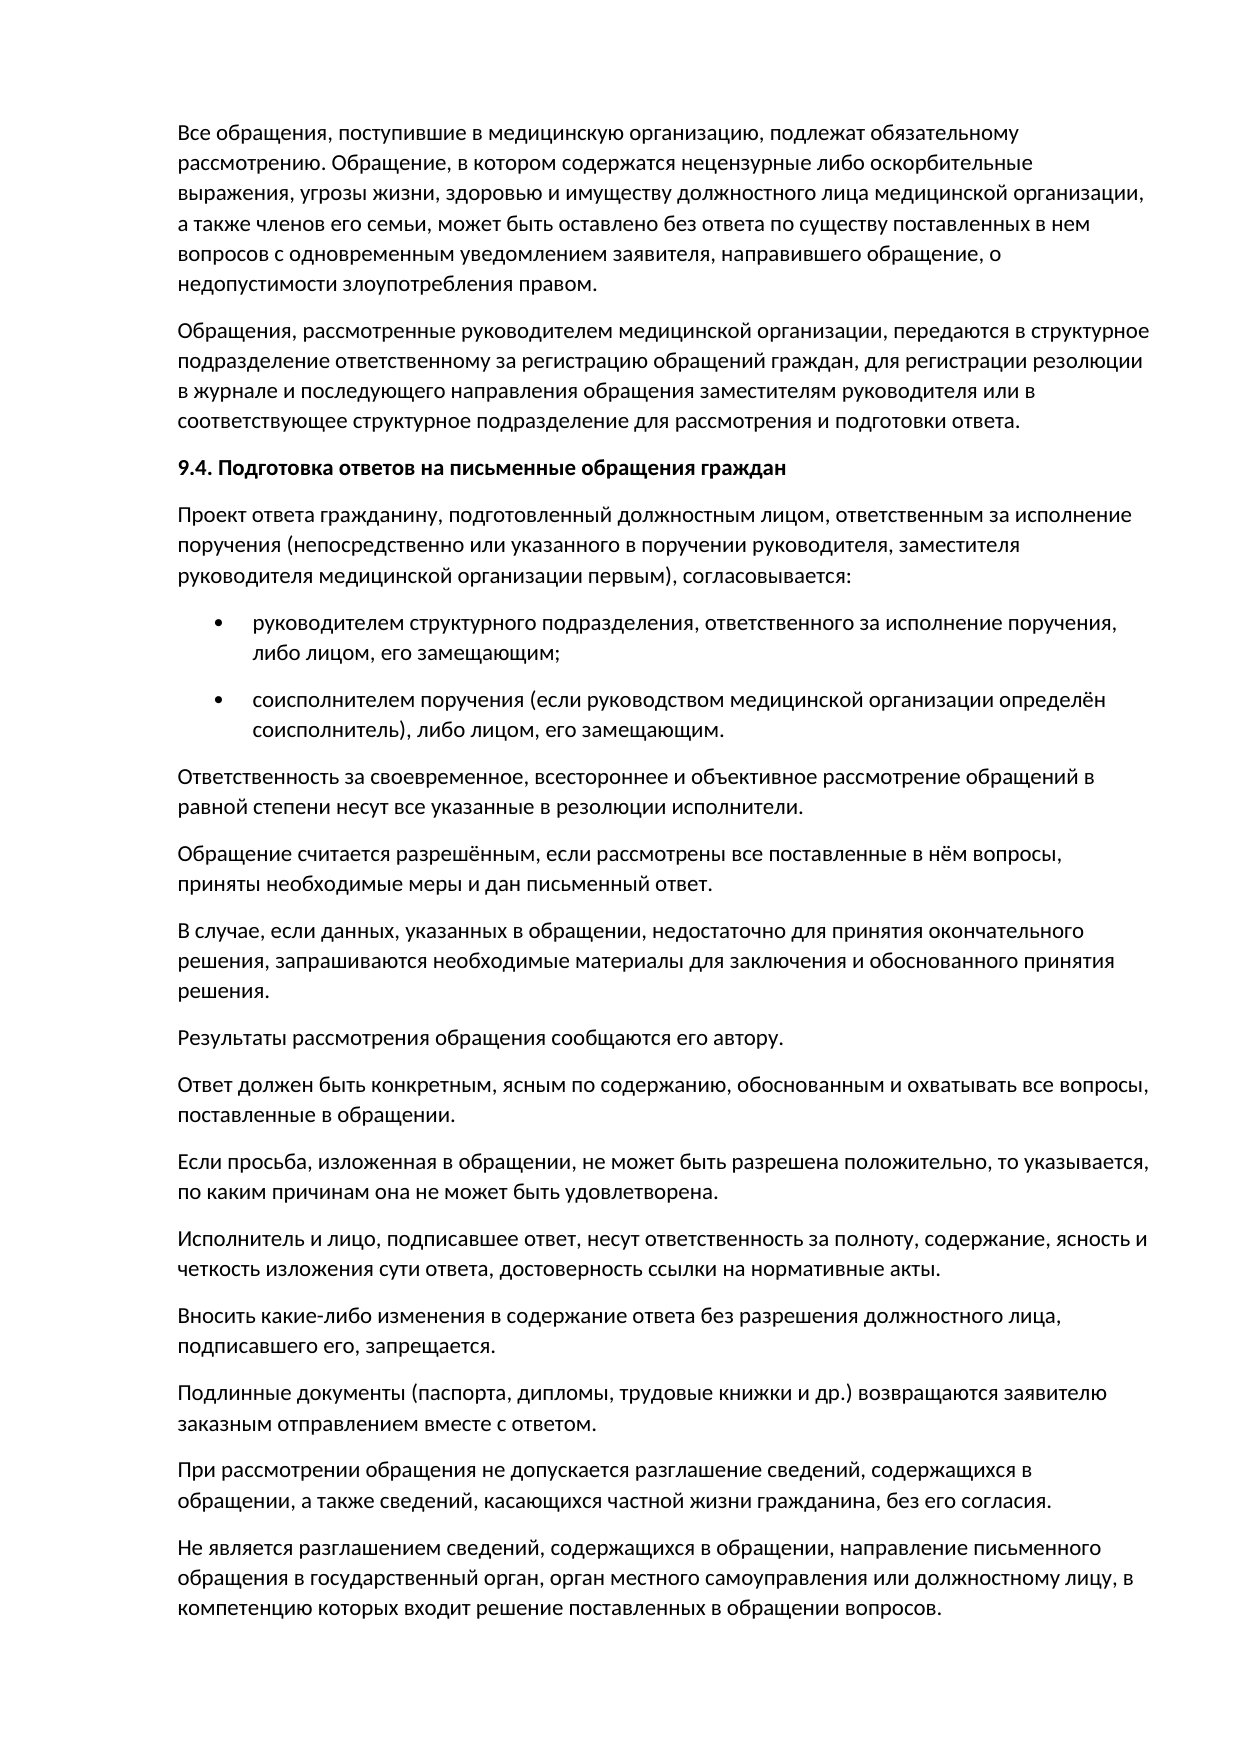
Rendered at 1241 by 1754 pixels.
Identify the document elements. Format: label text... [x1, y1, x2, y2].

text Не является разглашением сведений, содержащихся в обращении, направление письменного обращения в государственный орган, орган местного самоуправления или должностному лицу, в компетенцию которых входит решение поставленных в обращении вопросов. [177, 1533, 1152, 1621]
list руководителем структурного подразделения, ответственного за исполнение поручения, либо лицом, его замещающим; [215, 608, 1152, 666]
text 9.4. Подготовка ответов на письменные обращения граждан [177, 453, 1152, 482]
text Обращения, рассмотренные руководителем медицинской организации, передаются в структурное подразделение ответственному за регистрацию обращений граждан, для регистрации резолюции в журнале и последующего направления обращения заместителям руководителя или в соответствующее структурное подразделение для рассмотрения и подготовки ответа. [177, 316, 1152, 435]
text Подлинные документы (паспорта, дипломы, трудовые книжки и др.) возвращаются заявителю заказным отправлением вместе с ответом. [177, 1378, 1152, 1437]
text Вносить какие-либо изменения в содержание ответа без разрешения должностного лица, подписавшего его, запрещается. [177, 1301, 1152, 1360]
text Ответственность за своевременное, всестороннее и объективное рассмотрение обращений в равной степени несут все указанные в резолюции исполнители. [177, 762, 1152, 820]
text При рассмотрении обращения не допускается разглашение сведений, содержащихся в обращении, а также сведений, касающихся частной жизни гражданина, без его согласия. [177, 1456, 1152, 1514]
text В случае, если данных, указанных в обращении, недостаточно для принятия окончательного решения, запрашиваются необходимые материалы для заключения и обоснованного принятия решения. [177, 916, 1152, 1004]
text Проект ответа гражданину, подготовленный должностным лицом, ответственным за исполнение поручения (непосредственно или указанного в поручении руководителя, заместителя руководителя медицинской организации первым), согласовывается: [177, 500, 1152, 589]
text Все обращения, поступившие в медицинскую организацию, подлежат обязательному рассмотрению. Обращение, в котором содержатся нецензурные либо оскорбительные выражения, угрозы жизни, здоровью и имуществу должностного лица медицинской организации, а также членов его семьи, может быть оставлено без ответа по существу поставленных в нем вопросов с одновременным уведомлением заявителя, направившего обращение, о недопустимости злоупотребления правом. [177, 118, 1152, 297]
text Исполнитель и лицо, подписавшее ответ, несут ответственность за полноту, содержание, ясность и четкость изложения сути ответа, достоверность ссылки на нормативные акты. [177, 1224, 1152, 1283]
text Если просьба, изложенная в обращении, не может быть разрешена положительно, то указывается, по каким причинам она не может быть удовлетворена. [177, 1147, 1152, 1206]
list соисполнителем поручения (если руководством медицинской организации определён соисполнитель), либо лицом, его замещающим. [215, 685, 1152, 743]
text Обращение считается разрешённым, если рассмотрены все поставленные в нём вопросы, приняты необходимые меры и дан письменный ответ. [177, 839, 1152, 897]
text Результаты рассмотрения обращения сообщаются его автору. [177, 1023, 1152, 1051]
text Ответ должен быть конкретным, ясным по содержанию, обоснованным и охватывать все вопросы, поставленные в обращении. [177, 1070, 1152, 1128]
